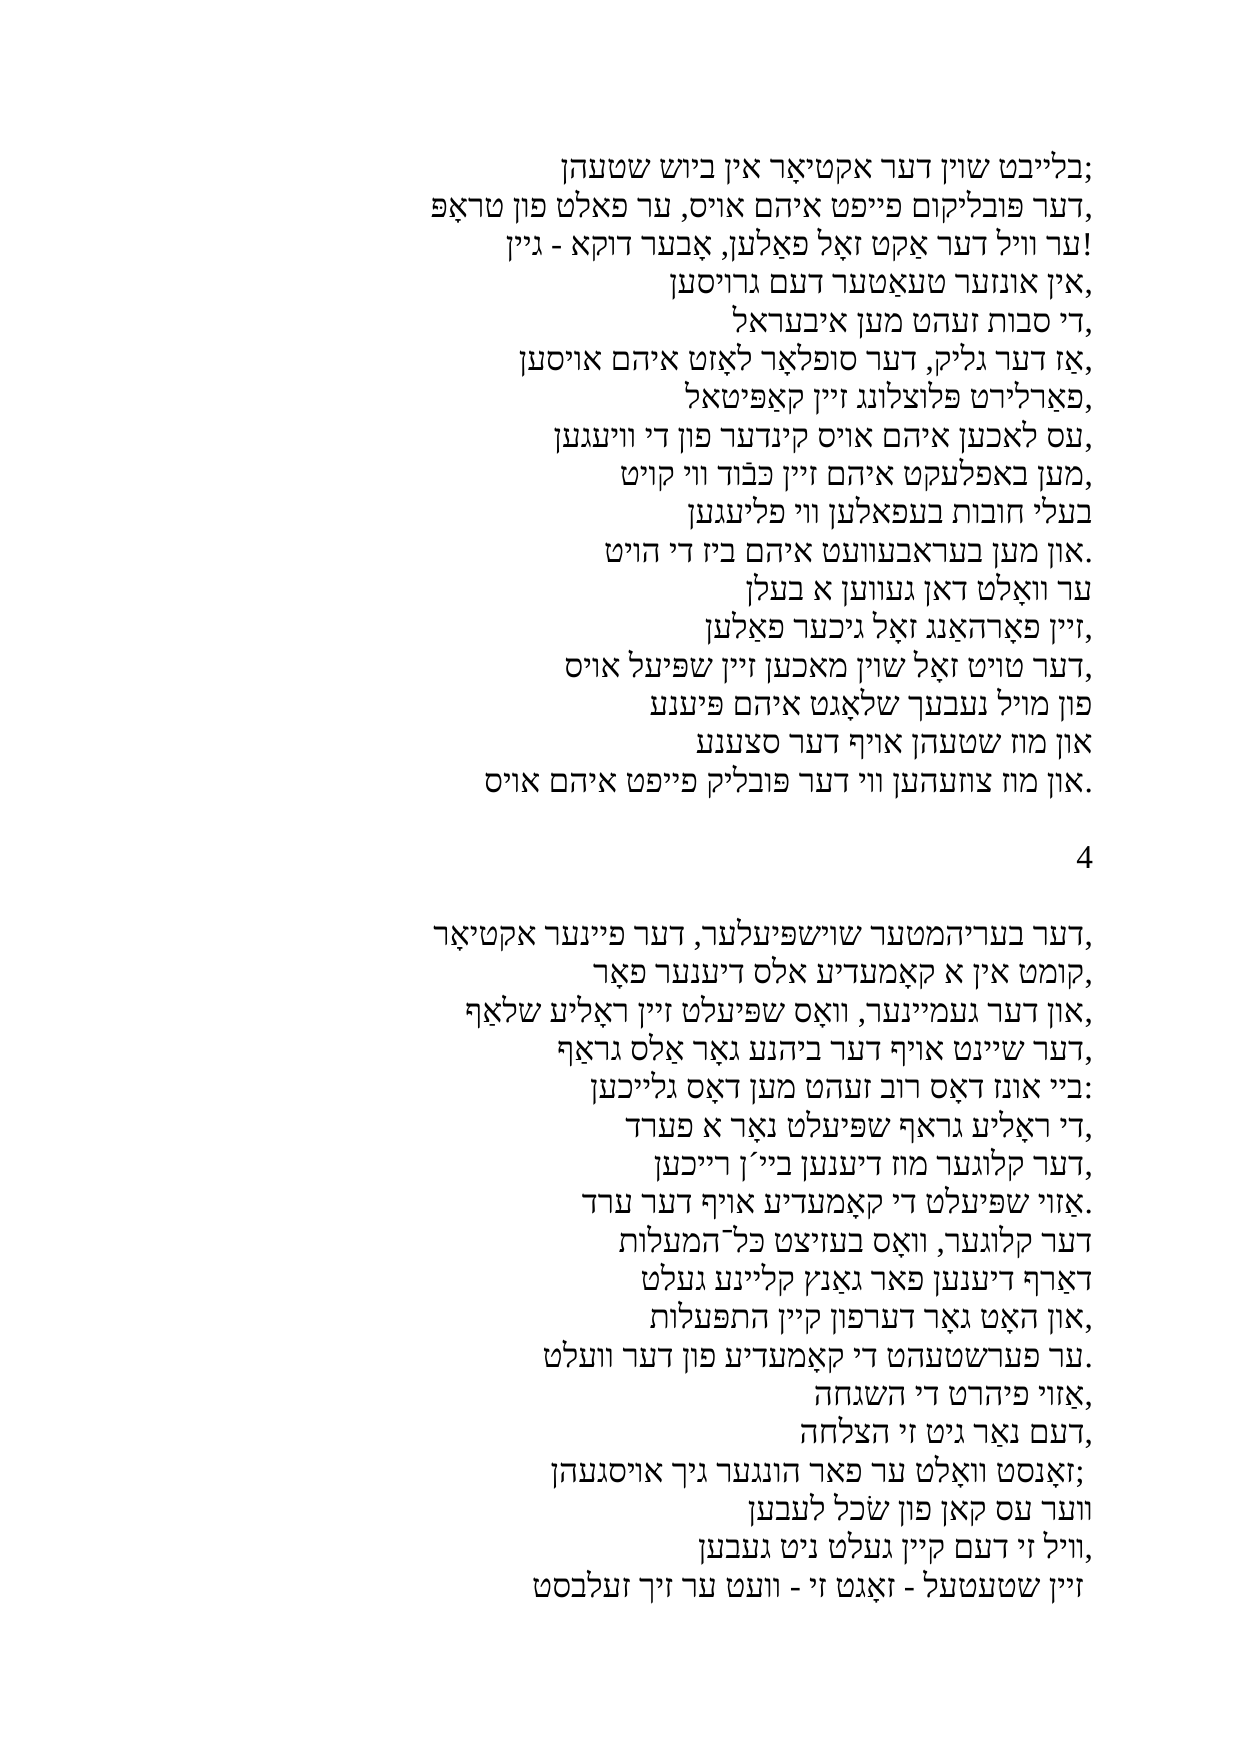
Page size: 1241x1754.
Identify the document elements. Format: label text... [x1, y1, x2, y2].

text װער עס קאן פון שׂכל לעבען [148, 1489, 1093, 1528]
text װיל זי דעם קיין געלט ניט געבען, [148, 1528, 1093, 1566]
text 4 [148, 838, 1093, 876]
